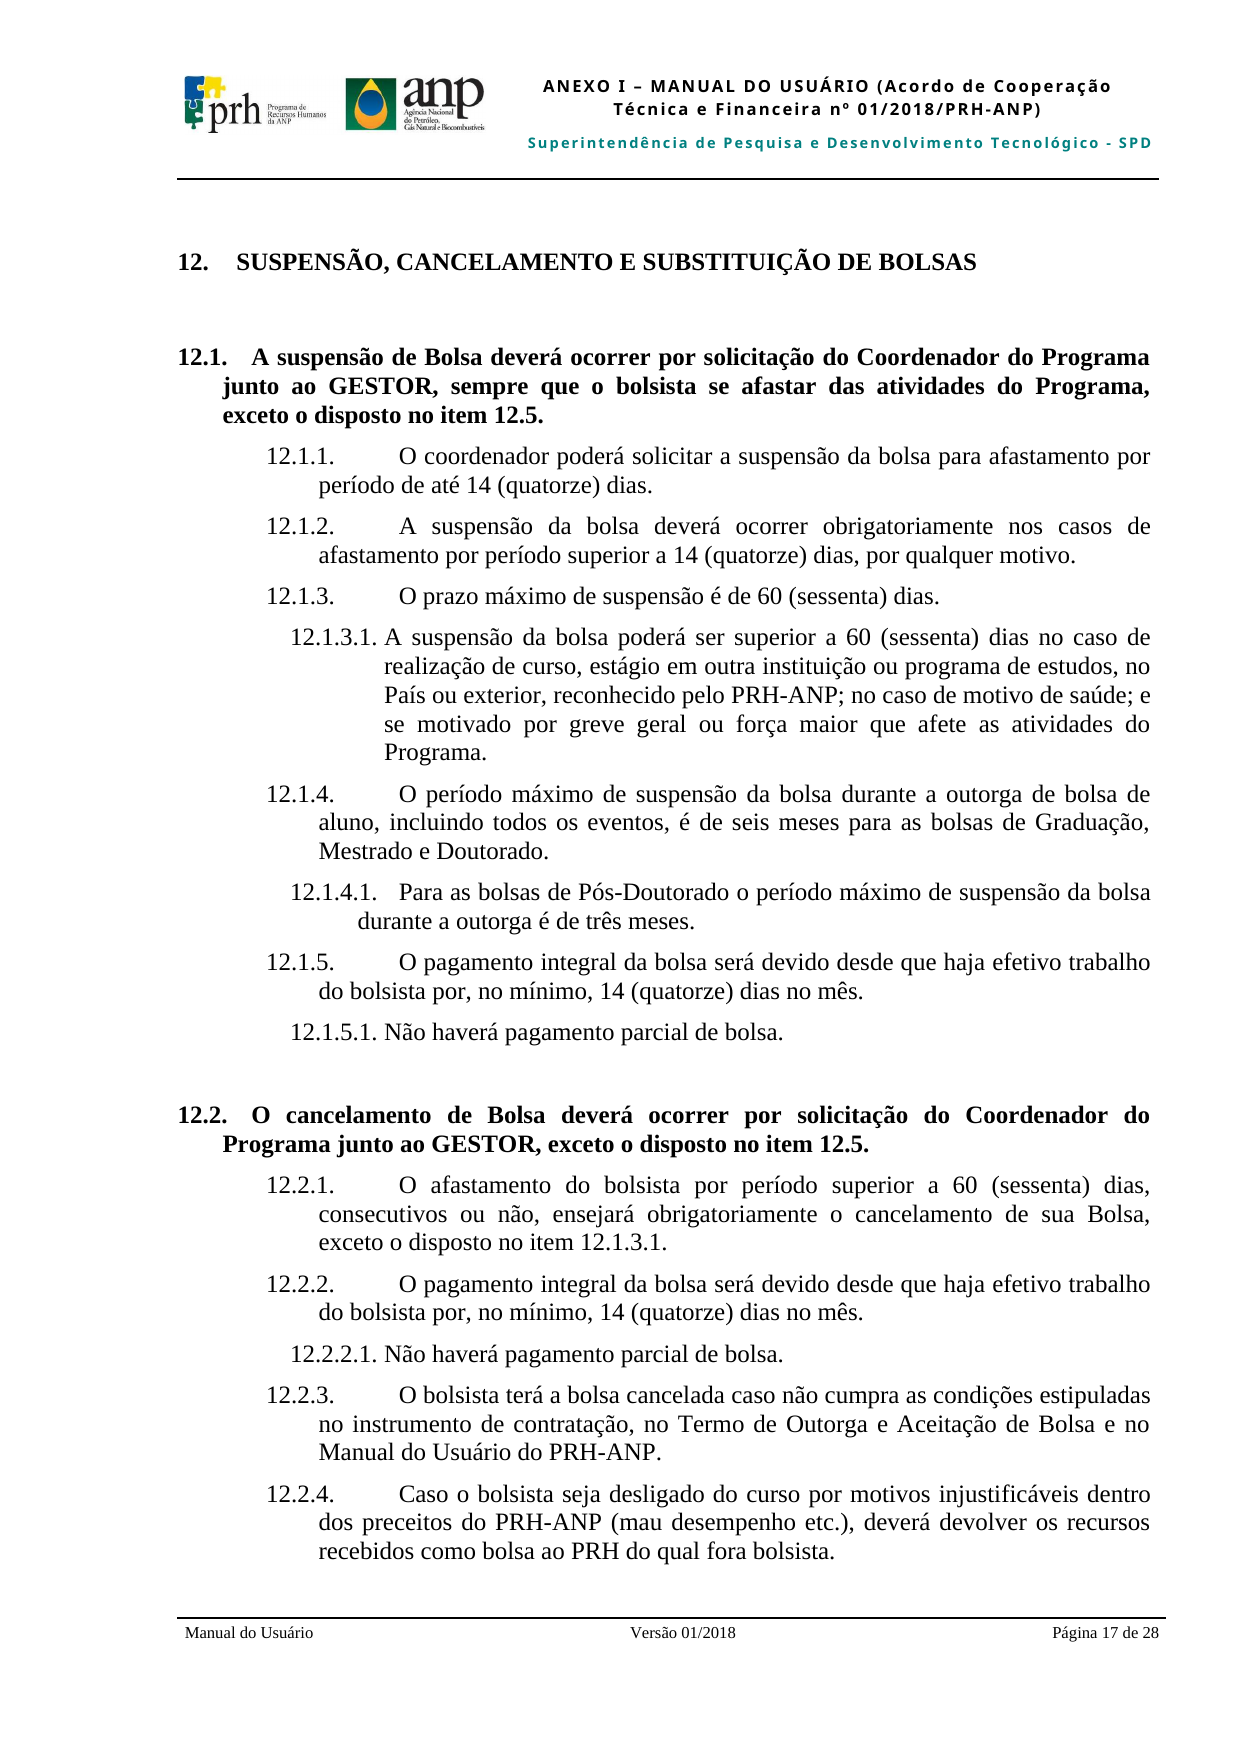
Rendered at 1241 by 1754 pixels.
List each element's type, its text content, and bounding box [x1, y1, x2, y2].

list O bolsista terá a bolsa cancelada caso não cumpra as condições estipuladas no instrumento de contratação, no Termo de Outorga e Aceitação de Bolsa e no Manual do Usuário do PRH-ANP. [266, 1380, 1152, 1466]
list O pagamento integral da bolsa será devido desde que haja efetivo trabalho do bolsista por, no mínimo, 14 (quatorze) dias no mês. [266, 947, 1152, 1005]
list A suspensão da bolsa poderá ser superior a 60 (sessenta) dias no caso de realização de curso, estágio em outra instituição ou programa de estudos, no País ou exterior, reconhecido pelo PRH-ANP; no caso de motivo de saúde; e se motivado por greve geral ou força maior que afete as atividades do Programa. [290, 622, 1152, 766]
list Não haverá pagamento parcial de bolsa. [290, 1017, 1152, 1046]
list O coordenador poderá solicitar a suspensão da bolsa para afastamento por período de até 14 (quatorze) dias. [266, 441, 1152, 499]
list Não haverá pagamento parcial de bolsa. [290, 1339, 1152, 1367]
subtitle SUSPENSÃO, CANCELAMENTO E SUBSTITUIÇÃO DE BOLSAS [177, 247, 1152, 276]
list Caso o bolsista seja desligado do curso por motivos injustificáveis dentro dos preceitos do PRH-ANP (mau desempenho etc.), deverá devolver os recursos recebidos como bolsa ao PRH do qual fora bolsista. [266, 1479, 1152, 1565]
list A suspensão da bolsa deverá ocorrer obrigatoriamente nos casos de afastamento por período superior a 14 (quatorze) dias, por qualquer motivo. [266, 511, 1152, 569]
list O período máximo de suspensão da bolsa durante a outorga de bolsa de aluno, incluindo todos os eventos, é de seis meses para as bolsas de Graduação, Mestrado e Doutorado. [266, 779, 1152, 865]
subtitle O cancelamento de Bolsa deverá ocorrer por solicitação do Coordenador do Programa junto ao GESTOR, exceto o disposto no item 12.5. [177, 1100, 1152, 1157]
subtitle A suspensão de Bolsa deverá ocorrer por solicitação do Coordenador do Programa junto ao GESTOR, sempre que o bolsista se afastar das atividades do Programa, exceto o disposto no item 12.5. [177, 342, 1152, 429]
list O afastamento do bolsista por período superior a 60 (sessenta) dias, consecutivos ou não, ensejará obrigatoriamente o cancelamento de sua Bolsa, exceto o disposto no item 12.1.3.1. [266, 1170, 1152, 1256]
list O pagamento integral da bolsa será devido desde que haja efetivo trabalho do bolsista por, no mínimo, 14 (quatorze) dias no mês. [266, 1269, 1152, 1326]
list Para as bolsas de Pós-Doutorado o período máximo de suspensão da bolsa durante a outorga é de três meses. [290, 877, 1152, 935]
list O prazo máximo de suspensão é de 60 (sessenta) dias. [266, 581, 1152, 610]
picture [184, 75, 487, 135]
